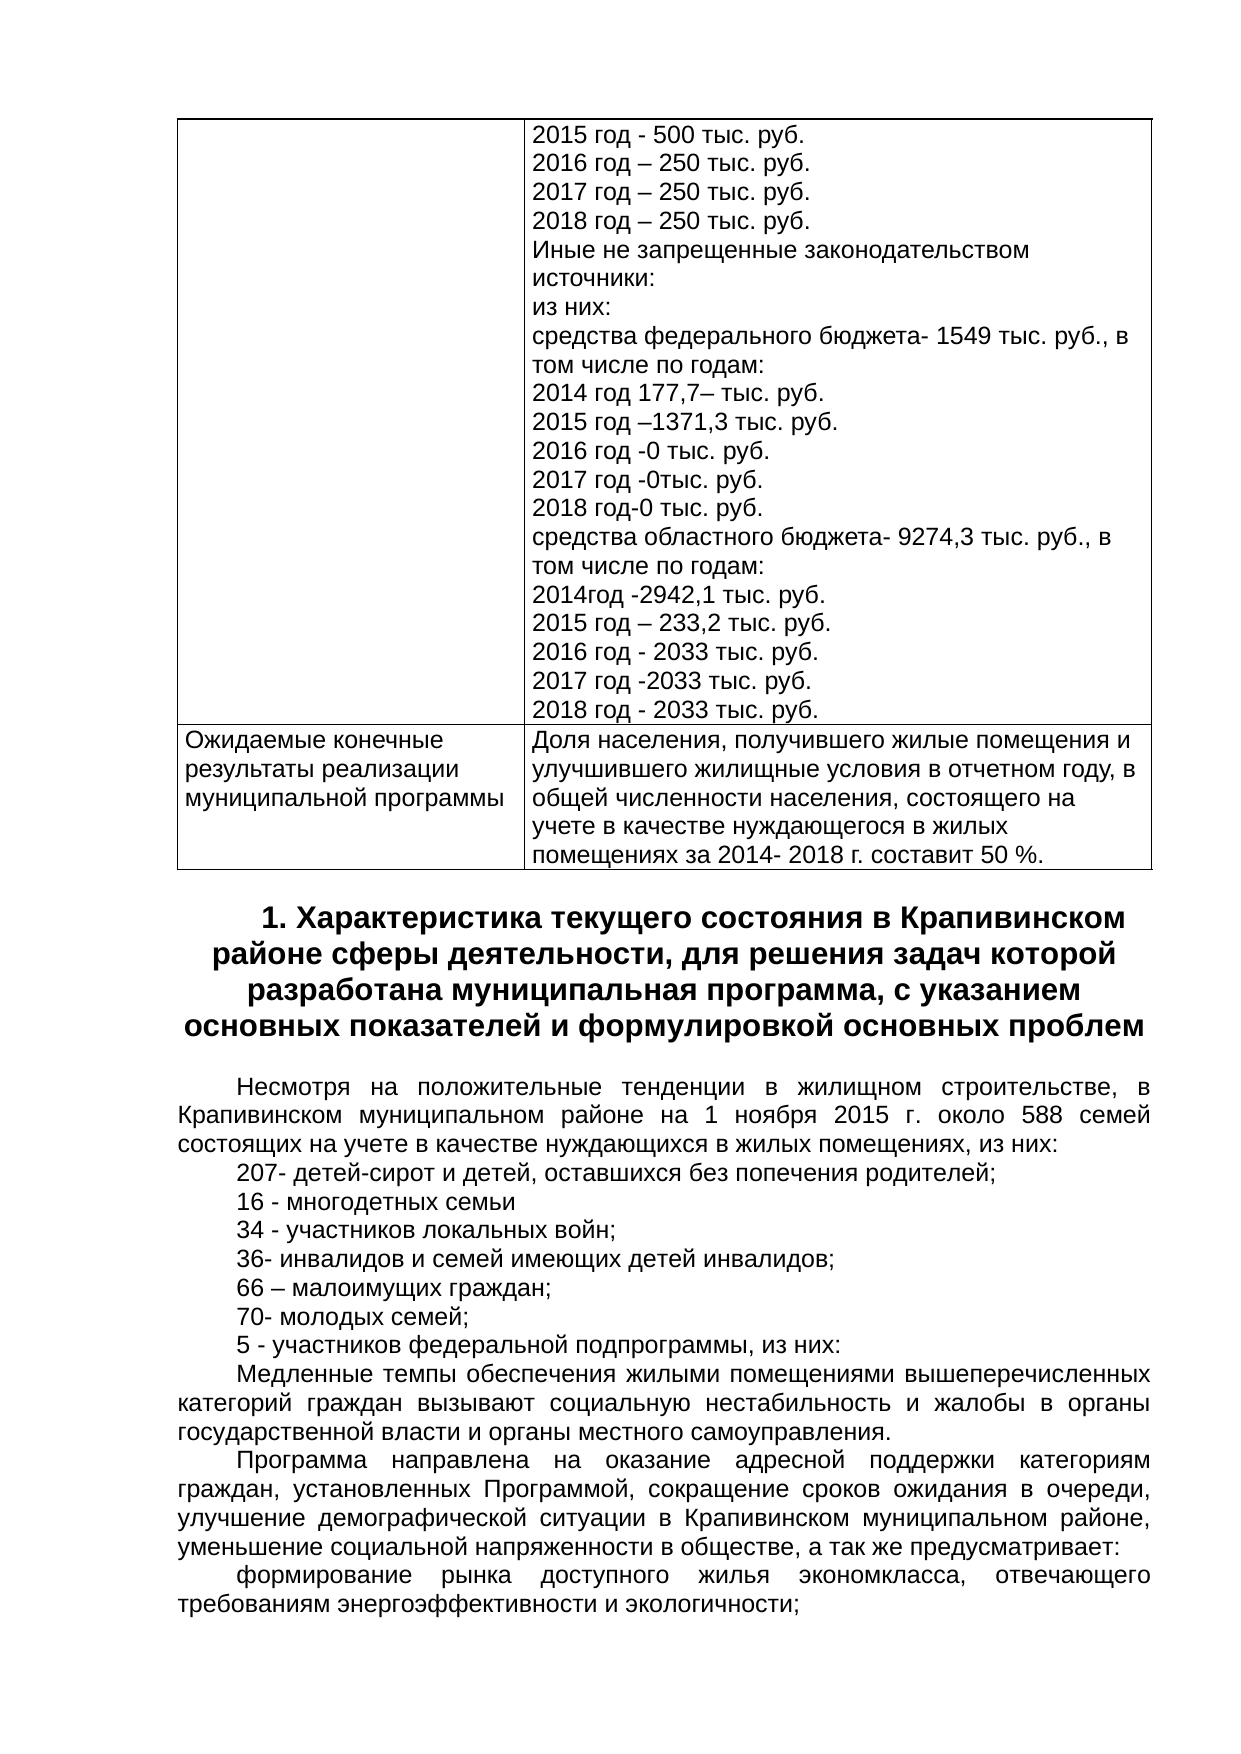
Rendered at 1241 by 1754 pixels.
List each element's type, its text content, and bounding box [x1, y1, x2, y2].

text 36- инвалидов и семей имеющих детей инвалидов; [177, 1244, 1152, 1273]
text 66 – малоимущих граждан; [177, 1273, 1152, 1302]
text Медленные темпы обеспечения жилыми помещениями вышеперечисленных категорий граждан вызывают социальную нестабильность и жалобы в органы государственной власти и органы местного самоуправления. [177, 1359, 1152, 1445]
text Программа направлена на оказание адресной поддержки категориям граждан, установленных Программой, сокращение сроков ожидания в очереди, улучшение демографической ситуации в Крапивинском муниципальном районе, уменьшение социальной напряженности в обществе, а так же предусматривает: [177, 1445, 1152, 1560]
text 70- молодых семей; [177, 1302, 1152, 1330]
text 16 - многодетных семьи [177, 1187, 1152, 1215]
text формирование рынка доступного жилья экономкласса, отвечающего требованиям энергоэффективности и экологичности; [177, 1560, 1152, 1618]
text Несмотря на положительные тенденции в жилищном строительстве, в Крапивинском муниципальном районе на 1 ноября 2015 г. около 588 семей состоящих на учете в качестве нуждающихся в жилых помещениях, из них: [177, 1072, 1152, 1158]
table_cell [525, 120, 1151, 723]
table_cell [178, 120, 524, 723]
text 5 - участников федеральной подпрограммы, из них: [177, 1330, 1152, 1359]
text 1. Характеристика текущего состояния в Крапивинском районе сферы деятельности, для решения задач которой разработана муниципальная программа, с указанием основных показателей и формулировкой основных проблем [177, 899, 1152, 1043]
table_cell Доля населения, получившего жилые помещения и улучшившего жилищные условия в отчетном году, в общей численности населения, состоящего на учете в качестве нуждающегося в жилых помещениях за 2014- 2018 г. составит 50 %. [525, 725, 1151, 869]
text 207- детей-сирот и детей, оставшихся без попечения родителей; [177, 1158, 1152, 1187]
table_cell Ожидаемые конечные результаты реализации муниципальной программы [178, 725, 524, 869]
text 34 - участников локальных войн; [177, 1215, 1152, 1244]
